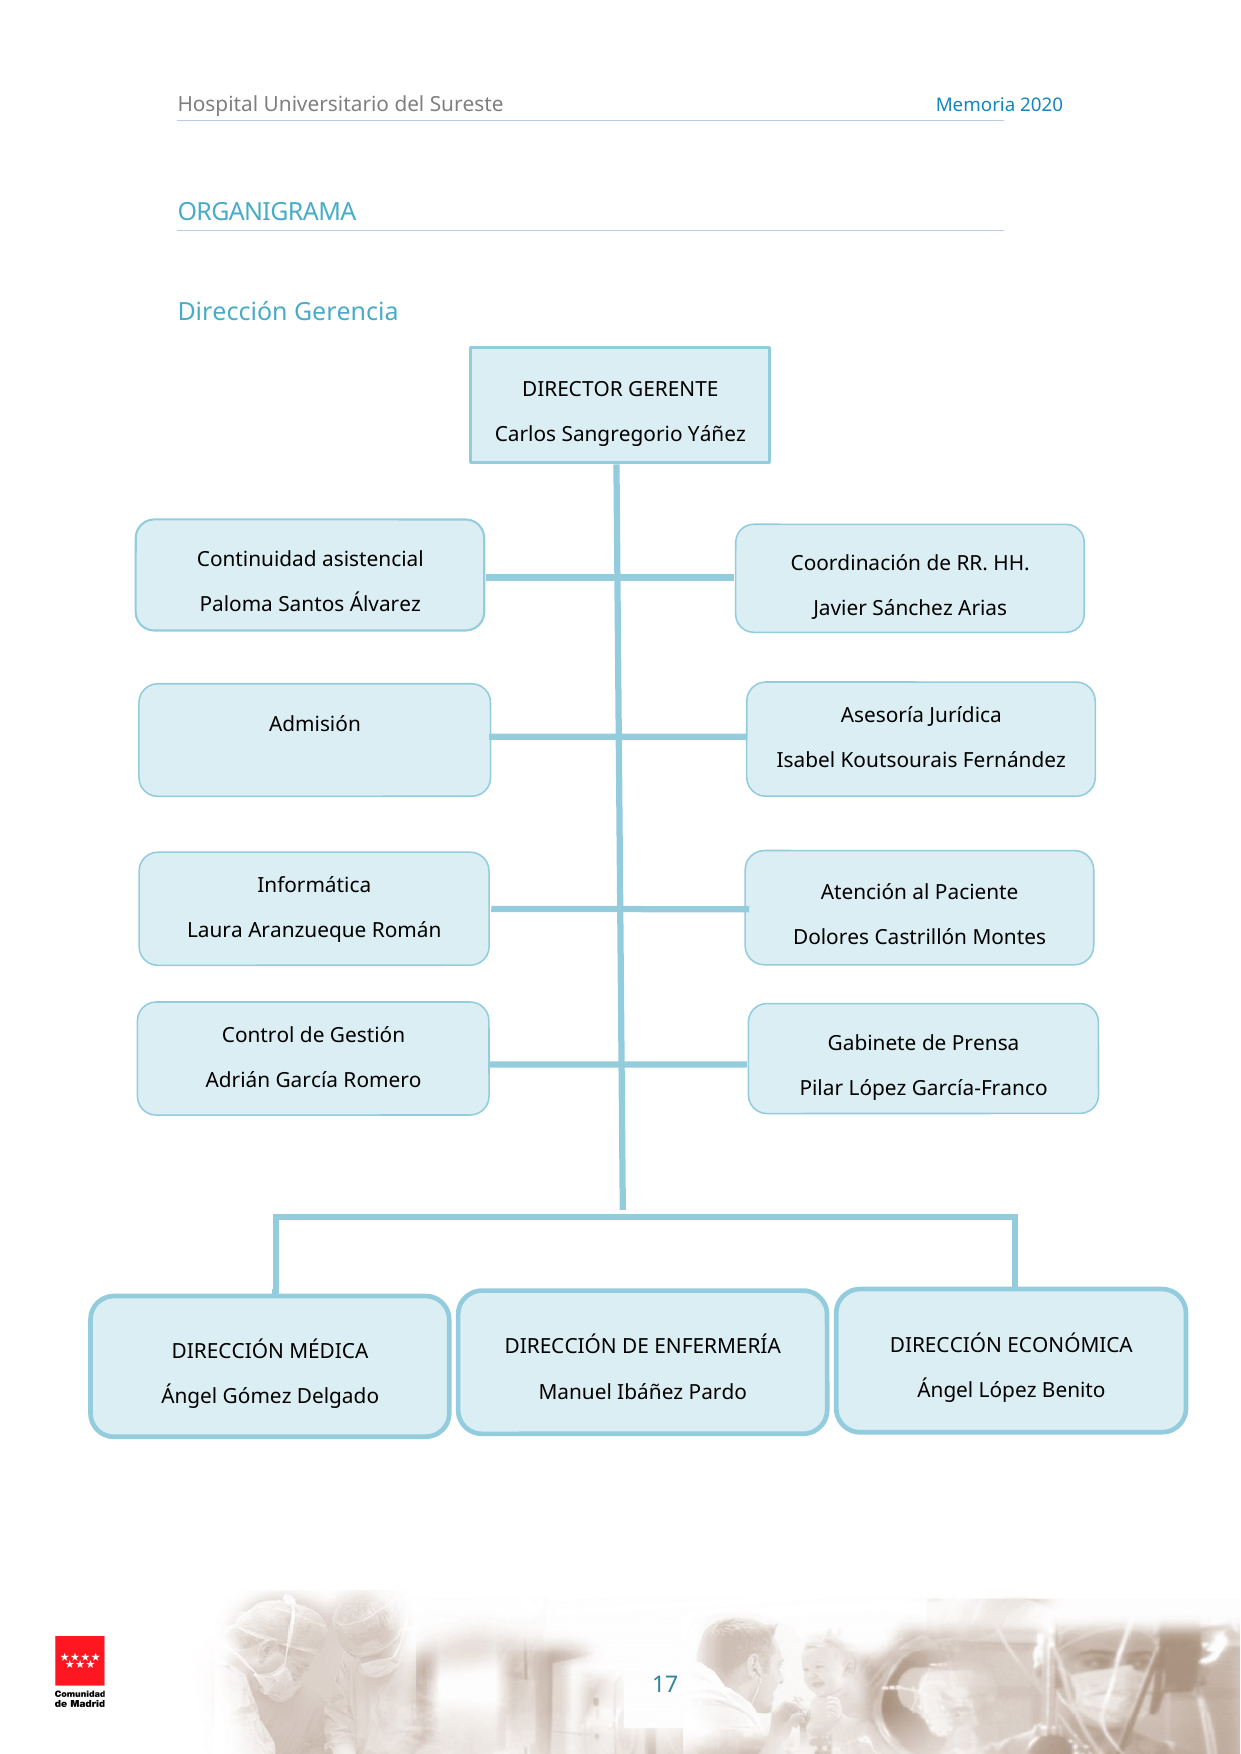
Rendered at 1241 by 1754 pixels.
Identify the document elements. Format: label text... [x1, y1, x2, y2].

text Organigrama [177, 194, 1004, 230]
text Dirección Gerencia [177, 293, 1004, 327]
picture [38, 1590, 1241, 1754]
